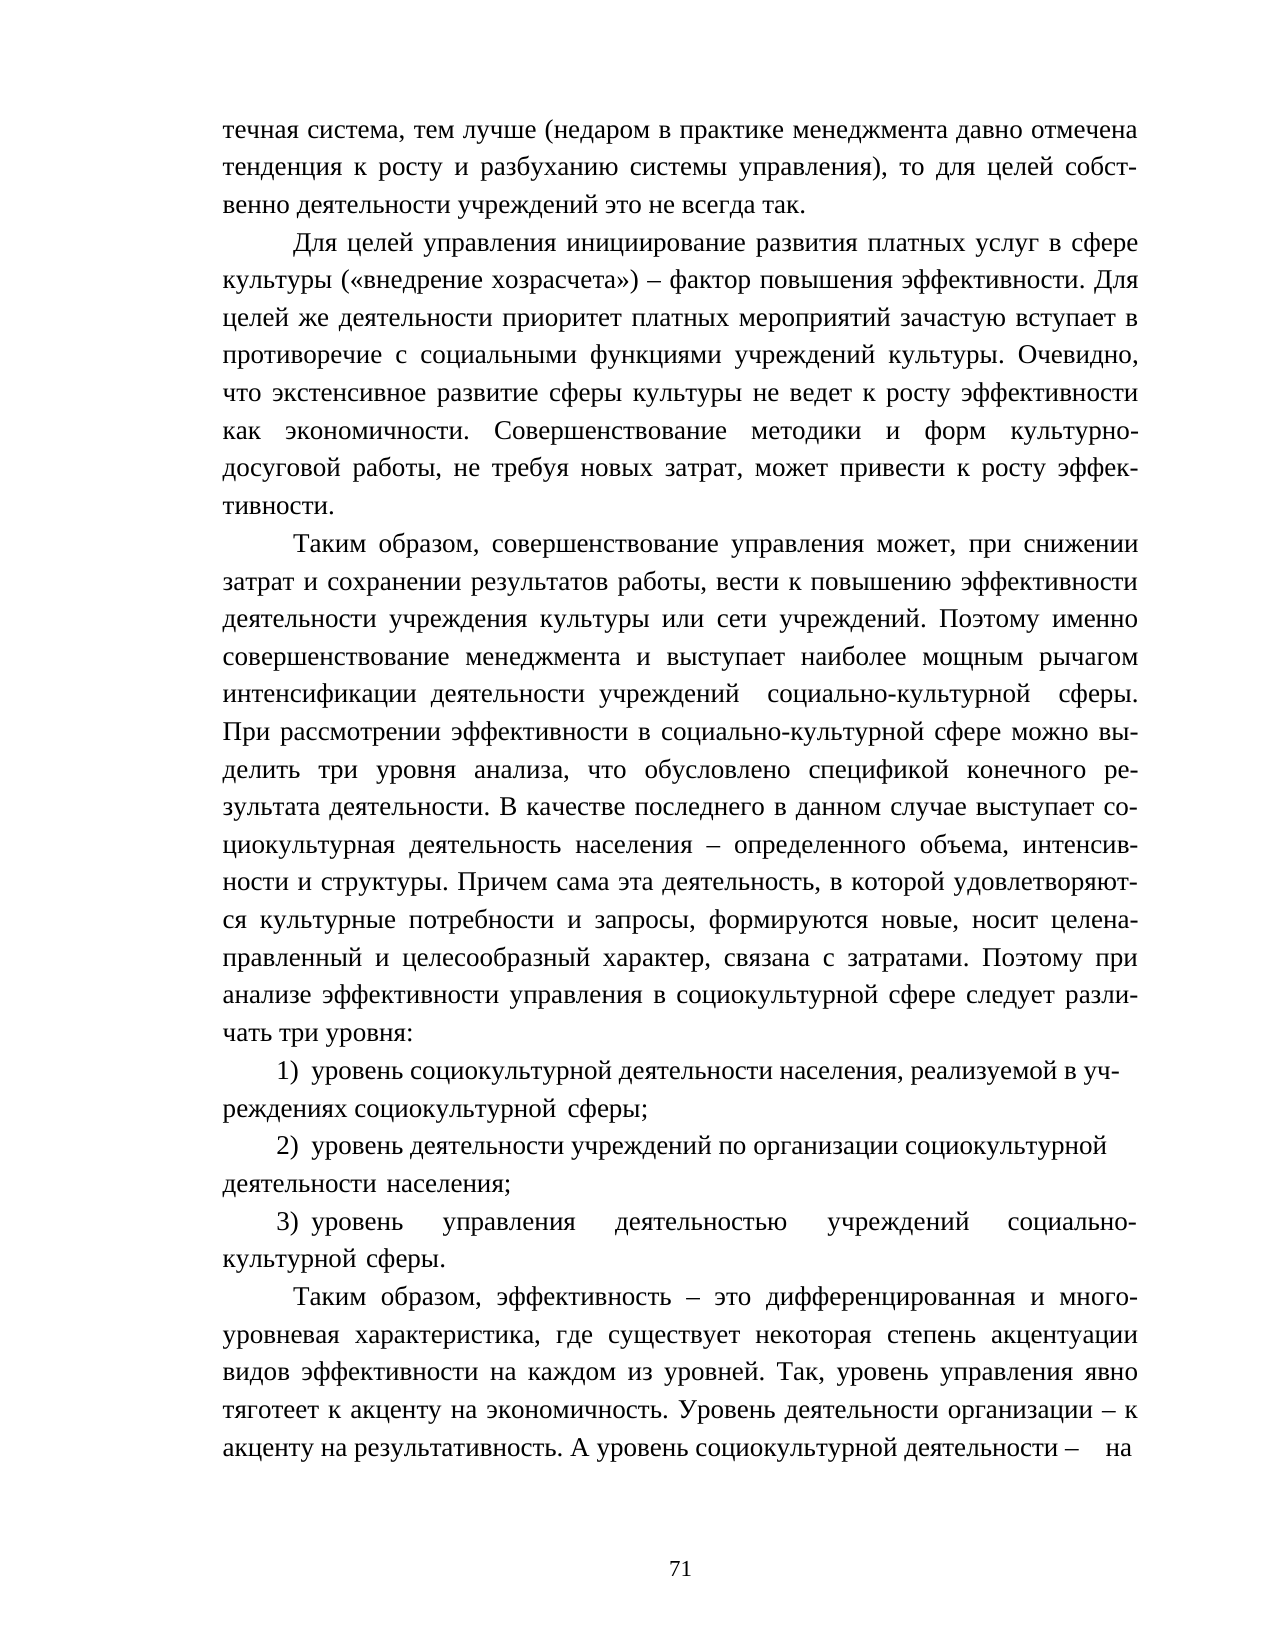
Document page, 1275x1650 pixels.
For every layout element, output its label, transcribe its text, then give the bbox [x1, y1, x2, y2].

list уровень деятельности учреждений по организации социокультурной деятельности населения; [222, 1129, 1140, 1198]
text течная система, тем лучше (недаром в практике менеджмента давно отмечена тенденция к росту и разбуханию системы управления), то для целей собст- венно деятельности учреждений это не всегда так. [222, 113, 1139, 219]
text Для целей управления инициирование развития платных услуг в сфере культуры («внедрение хозрасчета») – фактор повышения эффективности. Для целей же деятельности приоритет платных мероприятий зачастую вступает в противоречие с социальными функциями учреждений культуры. Очевидно, что экстенсивное развитие сферы культуры не ведет к росту эффективности как экономичности. Совершенствование методики и форм культурно- досуговой работы, не требуя новых затрат, может привести к росту эффек- тивности. [222, 226, 1140, 520]
list уровень управления деятельностью учреждений социально- культурной сферы. [222, 1205, 1139, 1273]
text Таким образом, эффективность – это дифференцированная и много- уровневая характеристика, где существует некоторая степень акцентуации видов эффективности на каждом из уровней. Так, уровень управления явно тяготеет к акценту на экономичность. Уровень деятельности организации – к акценту на результативность. А уровень социокультурной деятельности – на [222, 1280, 1139, 1462]
text Таким образом, совершенствование управления может, при снижении затрат и сохранении результатов работы, вести к повышению эффективности деятельности учреждения культуры или сети учреждений. Поэтому именно совершенствование менеджмента и выступает наиболее мощным рычагом интенсификации деятельности учреждений социально-культурной сферы. При рассмотрении эффективности в социально-культурной сфере можно вы- делить три уровня анализа, что обусловлено спецификой конечного ре- зультата деятельности. В качестве последнего в данном случае выступает со- циокультурная деятельность населения – определенного объема, интенсив- ности и структуры. Причем сама эта деятельность, в которой удовлетворяют- ся культурные потребности и запросы, формируются новые, носит целена- правленный и целесообразный характер, связана с затратами. Поэтому при анализе эффективности управления в социокультурной сфере следует разли- чать три уровня: [222, 527, 1139, 1047]
list уровень социокультурной деятельности населения, реализуемой в уч- реждениях социокультурной сферы; [222, 1054, 1139, 1123]
